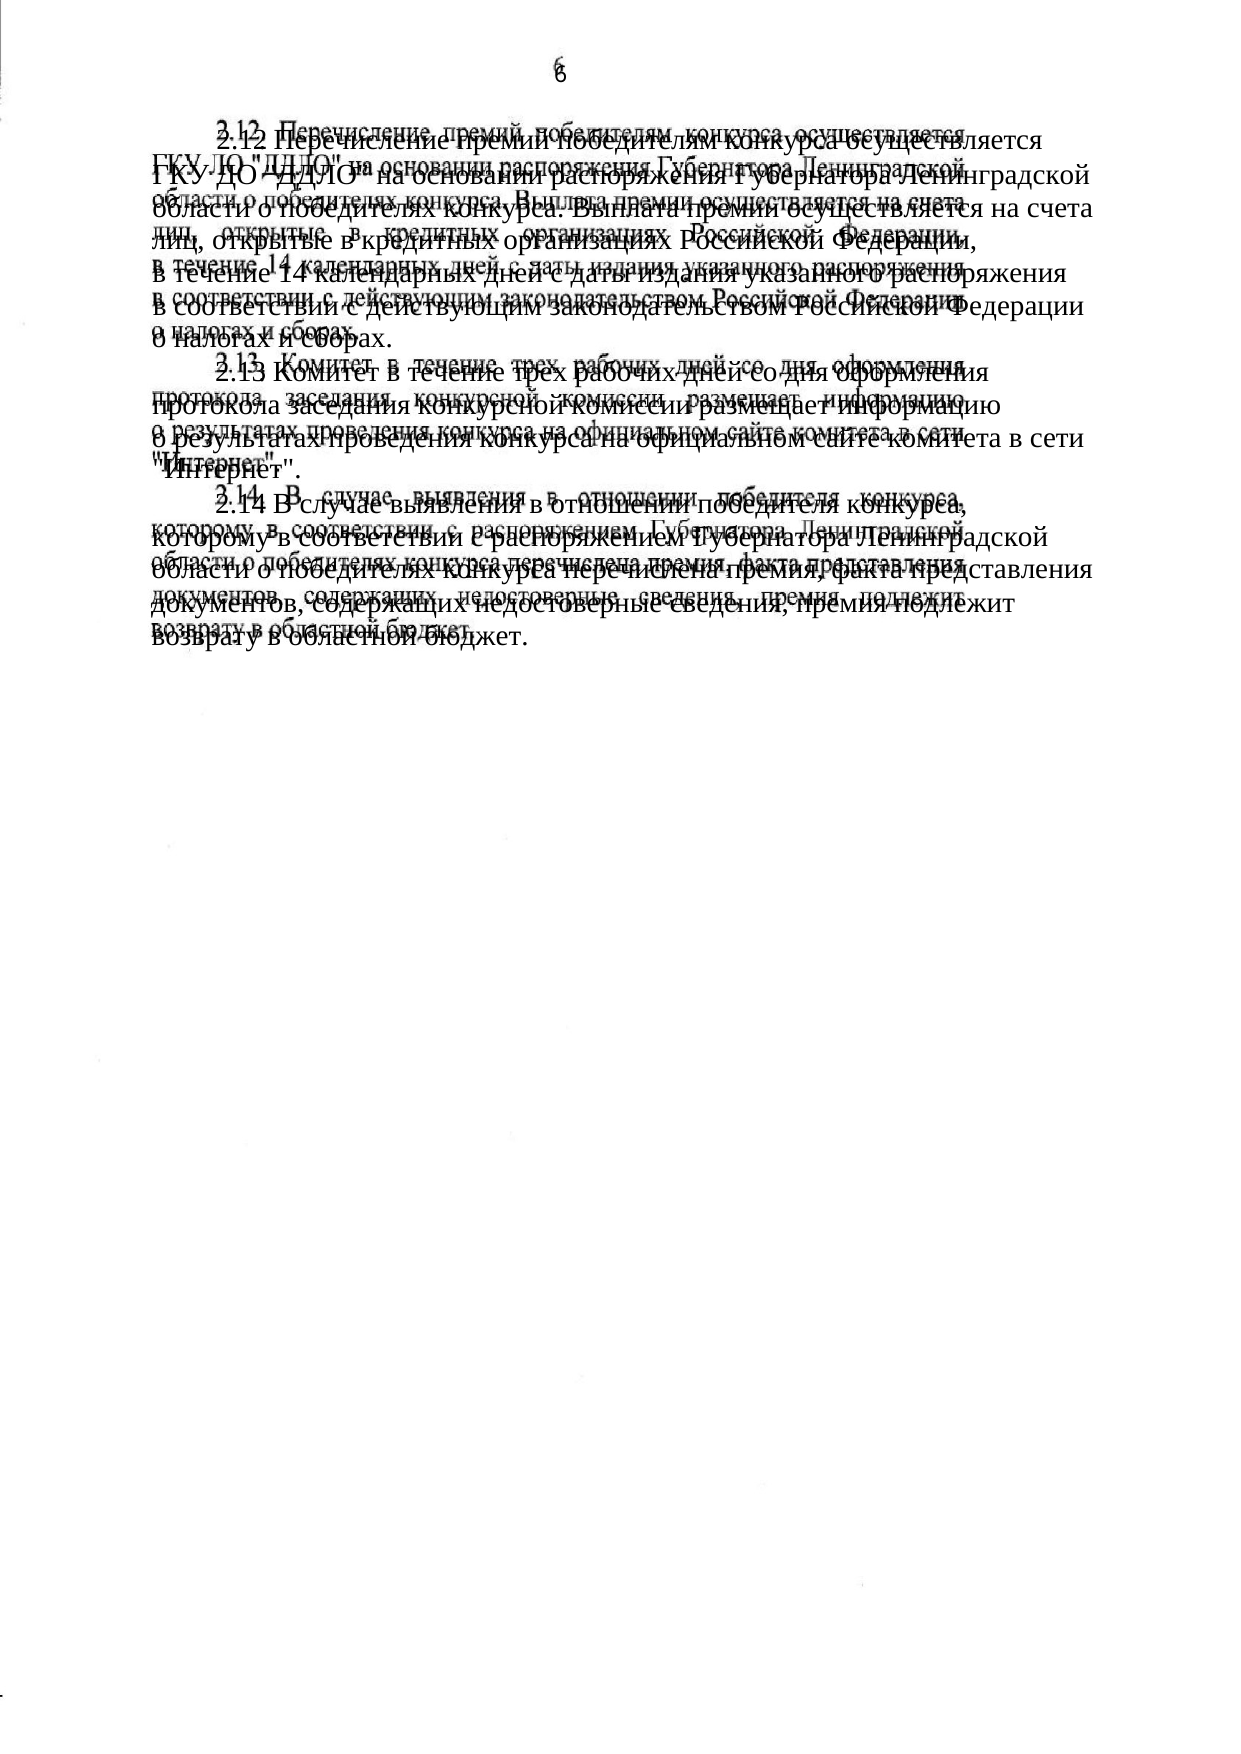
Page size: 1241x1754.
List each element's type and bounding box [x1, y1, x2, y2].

picture [0, 0, 1066, 1754]
